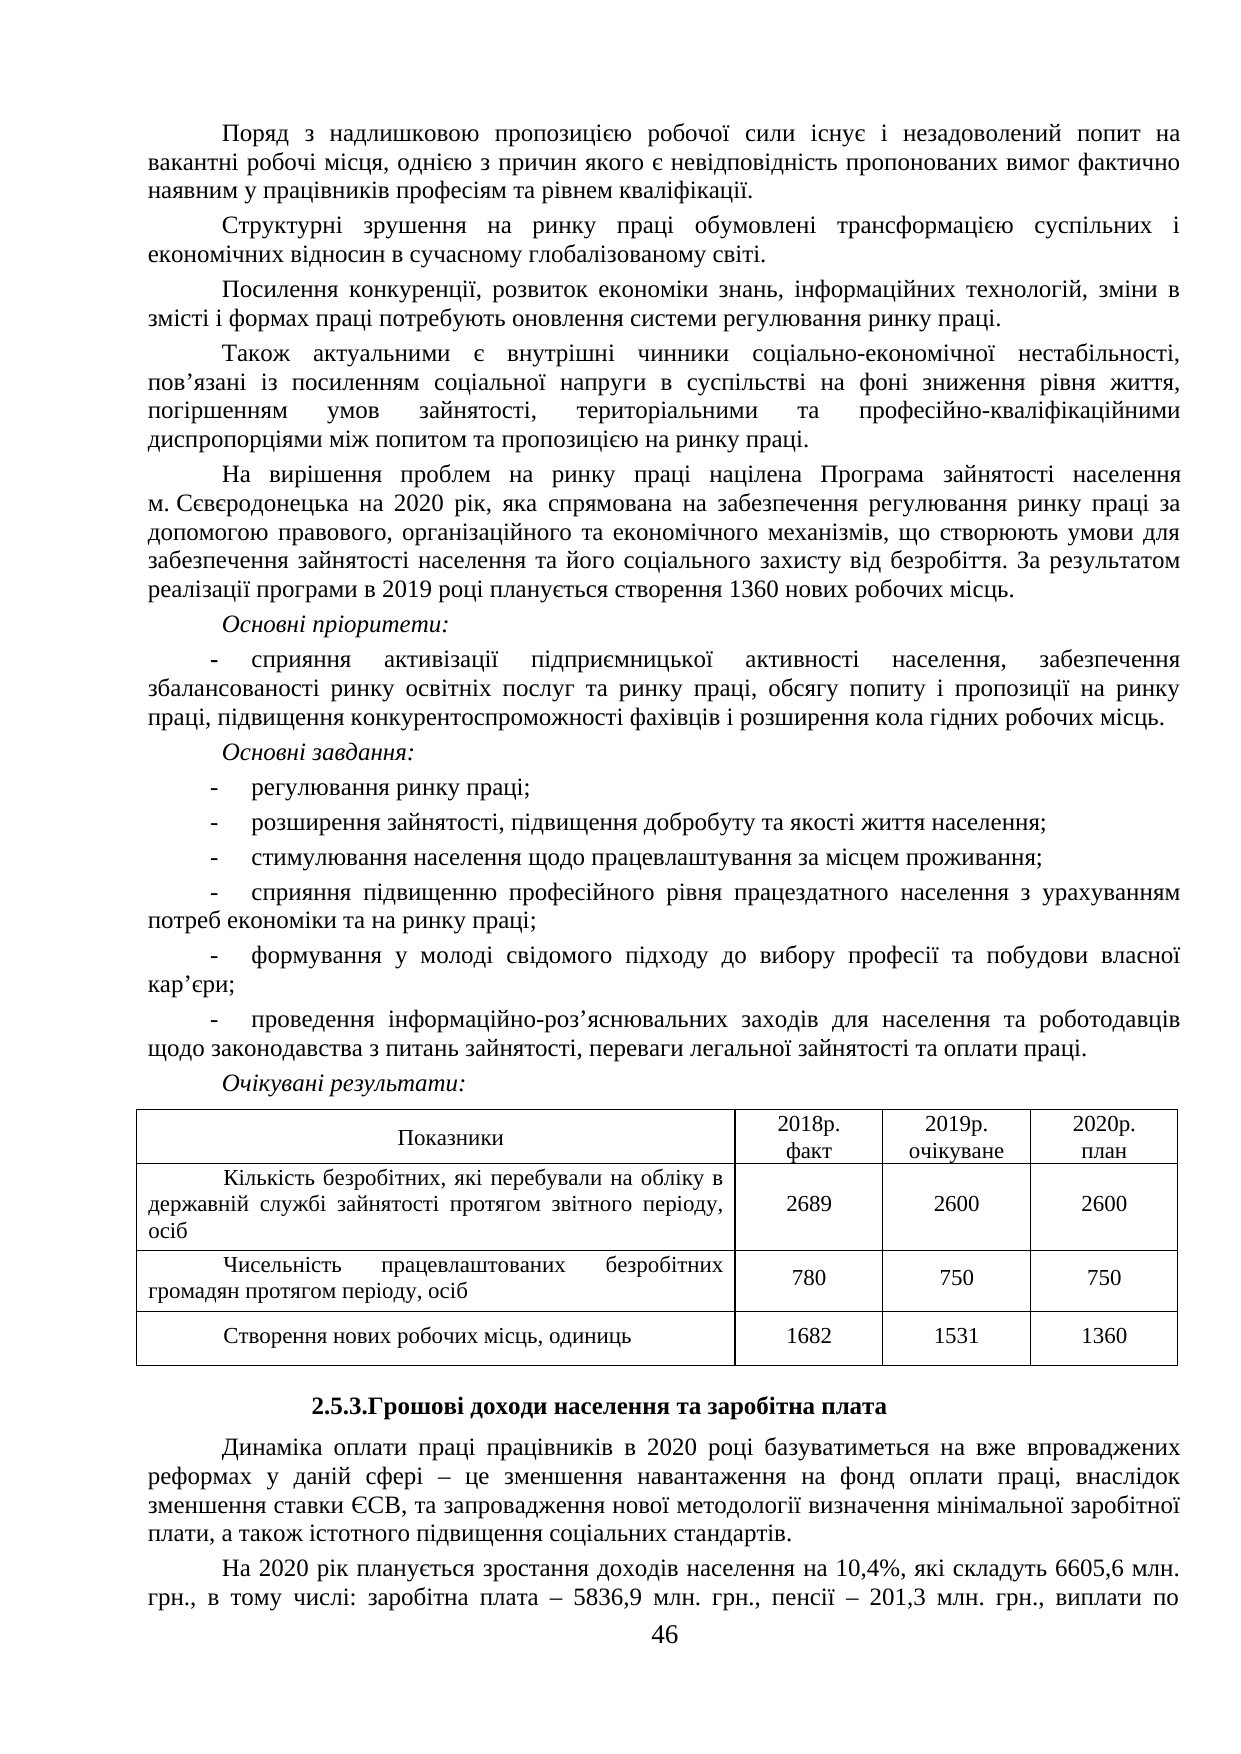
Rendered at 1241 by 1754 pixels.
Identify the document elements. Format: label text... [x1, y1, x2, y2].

text Динаміка оплати праці працівників в 2020 році базуватиметься на вже впроваджених реформах у даній сфері – це зменшення навантаження на фонд оплати праці, внаслідок зменшення ставки ЄСВ, та запровадження нової методології визначення мінімальної заробітної плати, а також істотного підвищення соціальних стандартів. [148, 1432, 1181, 1547]
list проведення інформаційно-роз’яснювальних заходів для населення та роботодавців щодо законодавства з питань зайнятості, переваги легальної зайнятості та оплати праці. [148, 1004, 1181, 1062]
table_cell 1531 [883, 1312, 1030, 1365]
text Також актуальними є внутрішні чинники соціально-економічної нестабільності, пов’язані із посиленням соціальної напруги в суспільстві на фоні зниження рівня життя, погіршенням умов зайнятості, територіальними та професійно-кваліфікаційними диспропорціями між попитом та пропозицією на ринку праці. [148, 338, 1181, 453]
text Основні пріоритети: [200, 609, 1181, 638]
list розширення зайнятості, підвищення добробуту та якості життя населення; [148, 807, 1181, 836]
table_cell 2600 [883, 1164, 1030, 1249]
table_cell Кількість безробітних, які перебували на обліку в державній службі зайнятості протягом звітного періоду, осіб [137, 1164, 734, 1249]
list формування у молоді свідомого підходу до вибору професії та побудови власної кар’єри; [148, 941, 1181, 998]
table_cell Створення нових робочих місць, одиниць [137, 1312, 734, 1365]
table_cell 1360 [1031, 1312, 1177, 1365]
list регулювання ринку праці; [148, 772, 1181, 801]
list стимулювання населення щодо працевлаштування за місцем проживання; [148, 842, 1181, 871]
text Основні завдання: [177, 737, 1181, 766]
table_cell 2600 [1031, 1164, 1177, 1249]
table_cell 2689 [736, 1164, 882, 1249]
table_header 2020р. план [1031, 1110, 1177, 1163]
table_header 2018р. факт [736, 1110, 882, 1163]
table_cell 1682 [736, 1312, 882, 1365]
list сприяння активізації підприємницької активності населення, забезпечення збалансованості ринку освітніх послуг та ринку праці, обсягу попиту і пропозиції на ринку праці, підвищення конкурентоспроможності фахівців і розширення кола гідних робочих місць. [148, 644, 1181, 731]
table_header 2019р. очікуване [883, 1110, 1030, 1163]
text 2.5.3.Грошові доходи населення та заробітна плата [236, 1391, 1181, 1420]
text Поряд з надлишковою пропозицією робочої сили існує і незадоволений попит на вакантні робочі місця, однією з причин якого є невідповідність пропонованих вимог фактично наявним у працівників професіям та рівнем кваліфікації. [148, 118, 1181, 204]
table_header Показники [137, 1110, 734, 1163]
table_cell 750 [1031, 1251, 1177, 1311]
list сприяння підвищенню професійного рівня працездатного населення з урахуванням потреб економіки та на ринку праці; [148, 877, 1181, 934]
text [148, 1553, 1181, 1611]
text Очікувані результати: [177, 1068, 1181, 1097]
text Структурні зрушення на ринку праці обумовлені трансформацією суспільних і економічних відносин в сучасному глобалізованому світі. [148, 211, 1181, 268]
text Посилення конкуренції, розвиток економіки знань, інформаційних технологій, зміни в змісті і формах праці потребують оновлення системи регулювання ринку праці. [148, 274, 1181, 332]
table_cell 780 [736, 1251, 882, 1311]
table_cell Чисельність працевлаштованих безробітних громадян протягом періоду, осіб [137, 1251, 734, 1311]
table_cell 750 [883, 1251, 1030, 1311]
text На вирішення проблем на ринку праці націлена Програма зайнятості населення м. Сєвєродонецька на 2020 рік, яка спрямована на забезпечення регулювання ринку праці за допомогою правового, організаційного та економічного механізмів, що створюють умови для забезпечення зайнятості населення та його соціального захисту від безробіття. За результатом реалізації програми в 2019 році планується створення 1360 нових робочих місць. [148, 459, 1181, 603]
